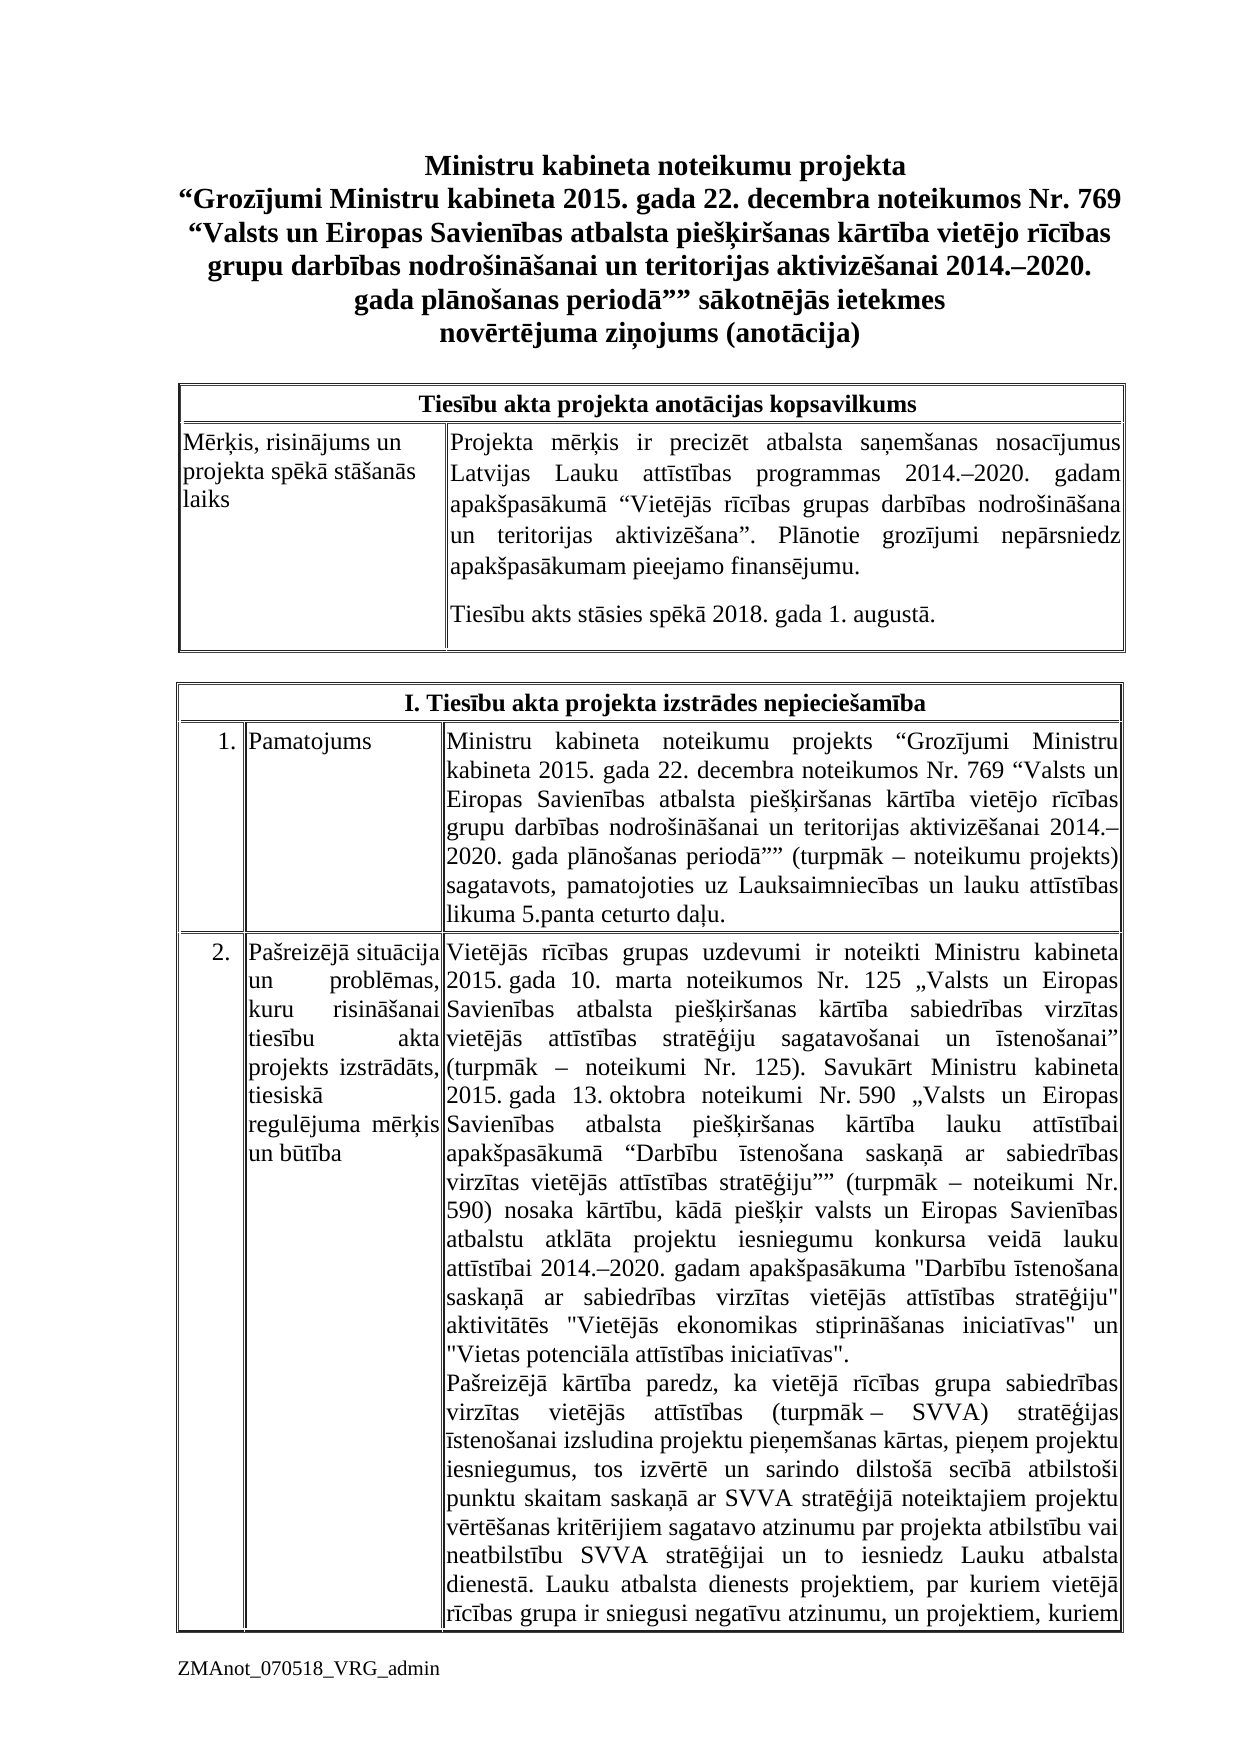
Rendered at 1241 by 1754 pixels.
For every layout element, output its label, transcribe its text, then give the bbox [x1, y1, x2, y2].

text “Grozījumi Ministru kabineta 2015. gada 22. decembra noteikumos Nr. 769 [177, 181, 1122, 215]
table_header Tiesību akta projekta anotācijas kopsavilkums [181, 386, 1123, 421]
table_header I. Tiesību akta projekta izstrādes nepieciešamība [179, 685, 1120, 720]
table_cell 1. [177, 720, 245, 931]
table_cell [443, 931, 1122, 1630]
text “Valsts un Eiropas Savienības atbalsta piešķiršanas kārtība vietējo rīcības grupu darbības nodrošināšanai un teritorijas aktivizēšanai 2014.–2020. gada plānošanas periodā”” sākotnējās ietekmes [177, 215, 1122, 315]
text Ministru kabineta noteikumu projekta [177, 148, 1122, 181]
table_cell Projekta mērķis ir precizēt atbalsta saņemšanas nosacījumus Latvijas Lauku attīstības programmas 2014.–2020. gadam apakšpasākumā “Vietējās rīcības grupas darbības nodrošināšana un teritorijas aktivizēšana”. Plānotie grozījumi nepārsniedz apakšpasākumam pieejamo finansējumu. Tiesību akts stāsies spēkā 2018. gada 1. augustā. [447, 421, 1124, 649]
text novērtējuma ziņojums (anotācija) [177, 315, 1122, 349]
table_cell Ministru kabineta noteikumu projekts “Grozījumi Ministru kabineta 2015. gada 22. decembra noteikumos Nr. 769 “Valsts un Eiropas Savienības atbalsta piešķiršanas kārtība vietējo rīcības grupu darbības nodrošināšanai un teritorijas aktivizēšanai 2014.–2020. gada plānošanas periodā”” (turpmāk – noteikumu projekts) sagatavots, pamatojoties uz Lauksaimniecības un lauku attīstības likuma 5.panta ceturto daļu. [443, 720, 1122, 931]
table_cell 2. [177, 931, 245, 1630]
table_cell Pamatojums [247, 723, 441, 931]
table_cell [245, 931, 443, 1630]
table_cell Mērķis, risinājums un projekta spēkā stāšanās laiks [180, 421, 447, 649]
